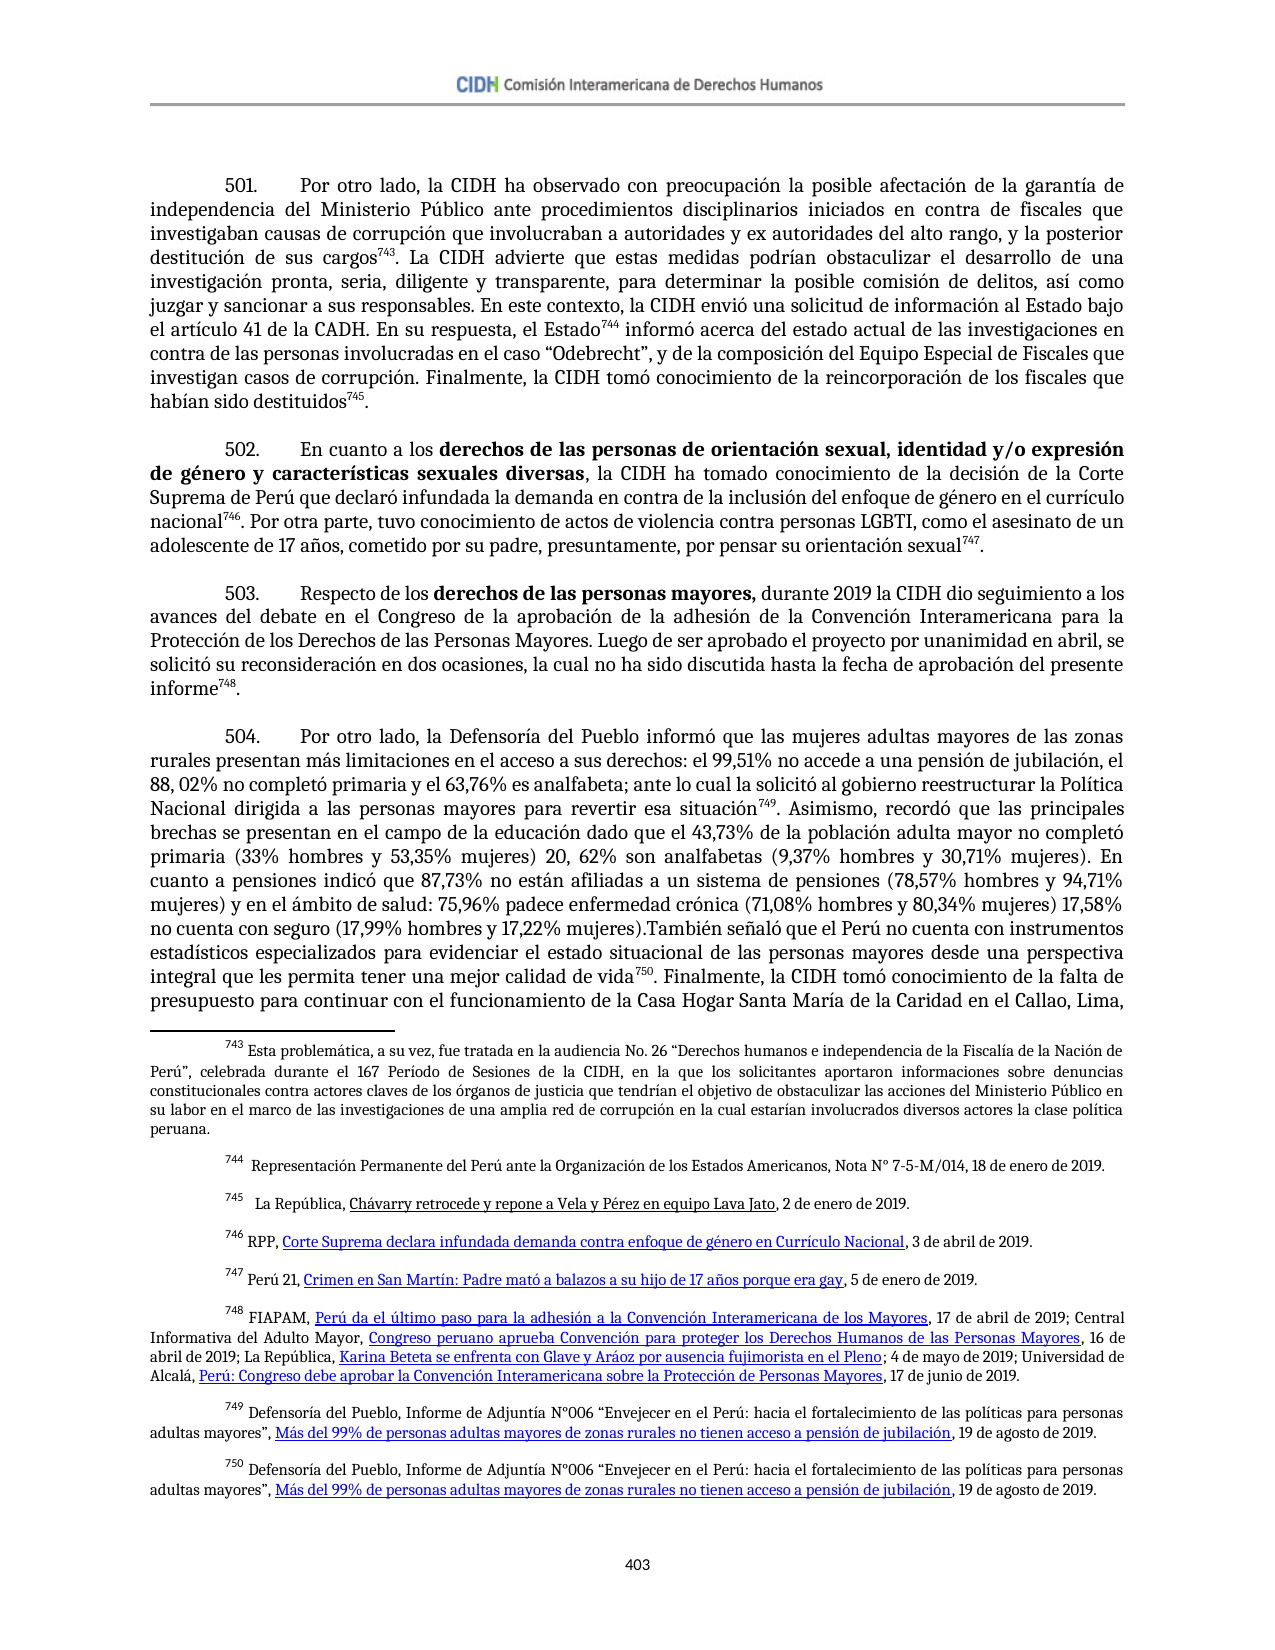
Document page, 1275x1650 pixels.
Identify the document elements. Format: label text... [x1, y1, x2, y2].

list Por otro lado, la Defensoría del Pueblo informó que las mujeres adultas mayores de las zonas rurales presentan más limitaciones en el acceso a sus derechos: el 99,51% no accede a una pensión de jubilación, el 88, 02% no completó primaria y el 63,76% es analfabeta; ante lo cual la solicitó al gobierno reestructurar la Política Nacional dirigida a las personas mayores para revertir esa situación. Asimismo, recordó que las principales brechas se presentan en el campo de la educación dado que el 43,73% de la población adulta mayor no completó primaria (33% hombres y 53,35% mujeres) 20, 62% son analfabetas (9,37% hombres y 30,71% mujeres). En cuanto a pensiones indicó que 87,73% no están afiliadas a un sistema de pensiones (78,57% hombres y 94,71% mujeres) y en el ámbito de salud: 75,96% padece enfermedad crónica (71,08% hombres y 80,34% mujeres) 17,58% no cuenta con seguro (17,99% hombres y 17,22% mujeres).También señaló que el Perú no cuenta con instrumentos estadísticos especializados para evidenciar el estado situacional de las personas mayores desde una perspectiva integral que les permita tener una mejor calidad de vida. Finalmente, la CIDH tomó conocimiento de la falta de presupuesto para continuar con el funcionamiento de la Casa Hogar Santa María de la Caridad en el Callao, Lima, la cual acoge 32 personas mayores sin familia y que esta continuó funcionado gracias a donaciones de particulares. [150, 725, 1125, 1012]
list Por otro lado, la CIDH ha observado con preocupación la posible afectación de la garantía de independencia del Ministerio Público ante procedimientos disciplinarios iniciados en contra de fiscales que investigaban causas de corrupción que involucraban a autoridades y ex autoridades del alto rango, y la posterior destitución de sus cargos. La CIDH advierte que estas medidas podrían obstaculizar el desarrollo de una investigación pronta, seria, diligente y transparente, para determinar la posible comisión de delitos, así como juzgar y sancionar a sus responsables. En este contexto, la CIDH envió una solicitud de información al Estado bajo el artículo 41 de la CADH. En su respuesta, el Estado informó acerca del estado actual de las investigaciones en contra de las personas involucradas en el caso “Odebrecht”, y de la composición del Equipo Especial de Fiscales que investigan casos de corrupción. Finalmente, la CIDH tomó conocimiento de la reincorporación de los fiscales que habían sido destituidos. [150, 174, 1125, 413]
picture [450, 75, 826, 95]
list En cuanto a los derechos de las personas de orientación sexual, identidad y/o expresión de género y características sexuales diversas, la CIDH ha tomado conocimiento de la decisión de la Corte Suprema de Perú que declaró infundada la demanda en contra de la inclusión del enfoque de género en el currículo nacional. Por otra parte, tuvo conocimiento de actos de violencia contra personas LGBTI, como el asesinato de un adolescente de 17 años, cometido por su padre, presuntamente, por pensar su orientación sexual. [150, 437, 1125, 557]
list Respecto de los derechos de las personas mayores, durante 2019 la CIDH dio seguimiento a los avances del debate en el Congreso de la aprobación de la adhesión de la Convención Interamericana para la Protección de los Derechos de las Personas Mayores. Luego de ser aprobado el proyecto por unanimidad en abril, se solicitó su reconsideración en dos ocasiones, la cual no ha sido discutida hasta la fecha de aprobación del presente informe. [150, 581, 1125, 701]
